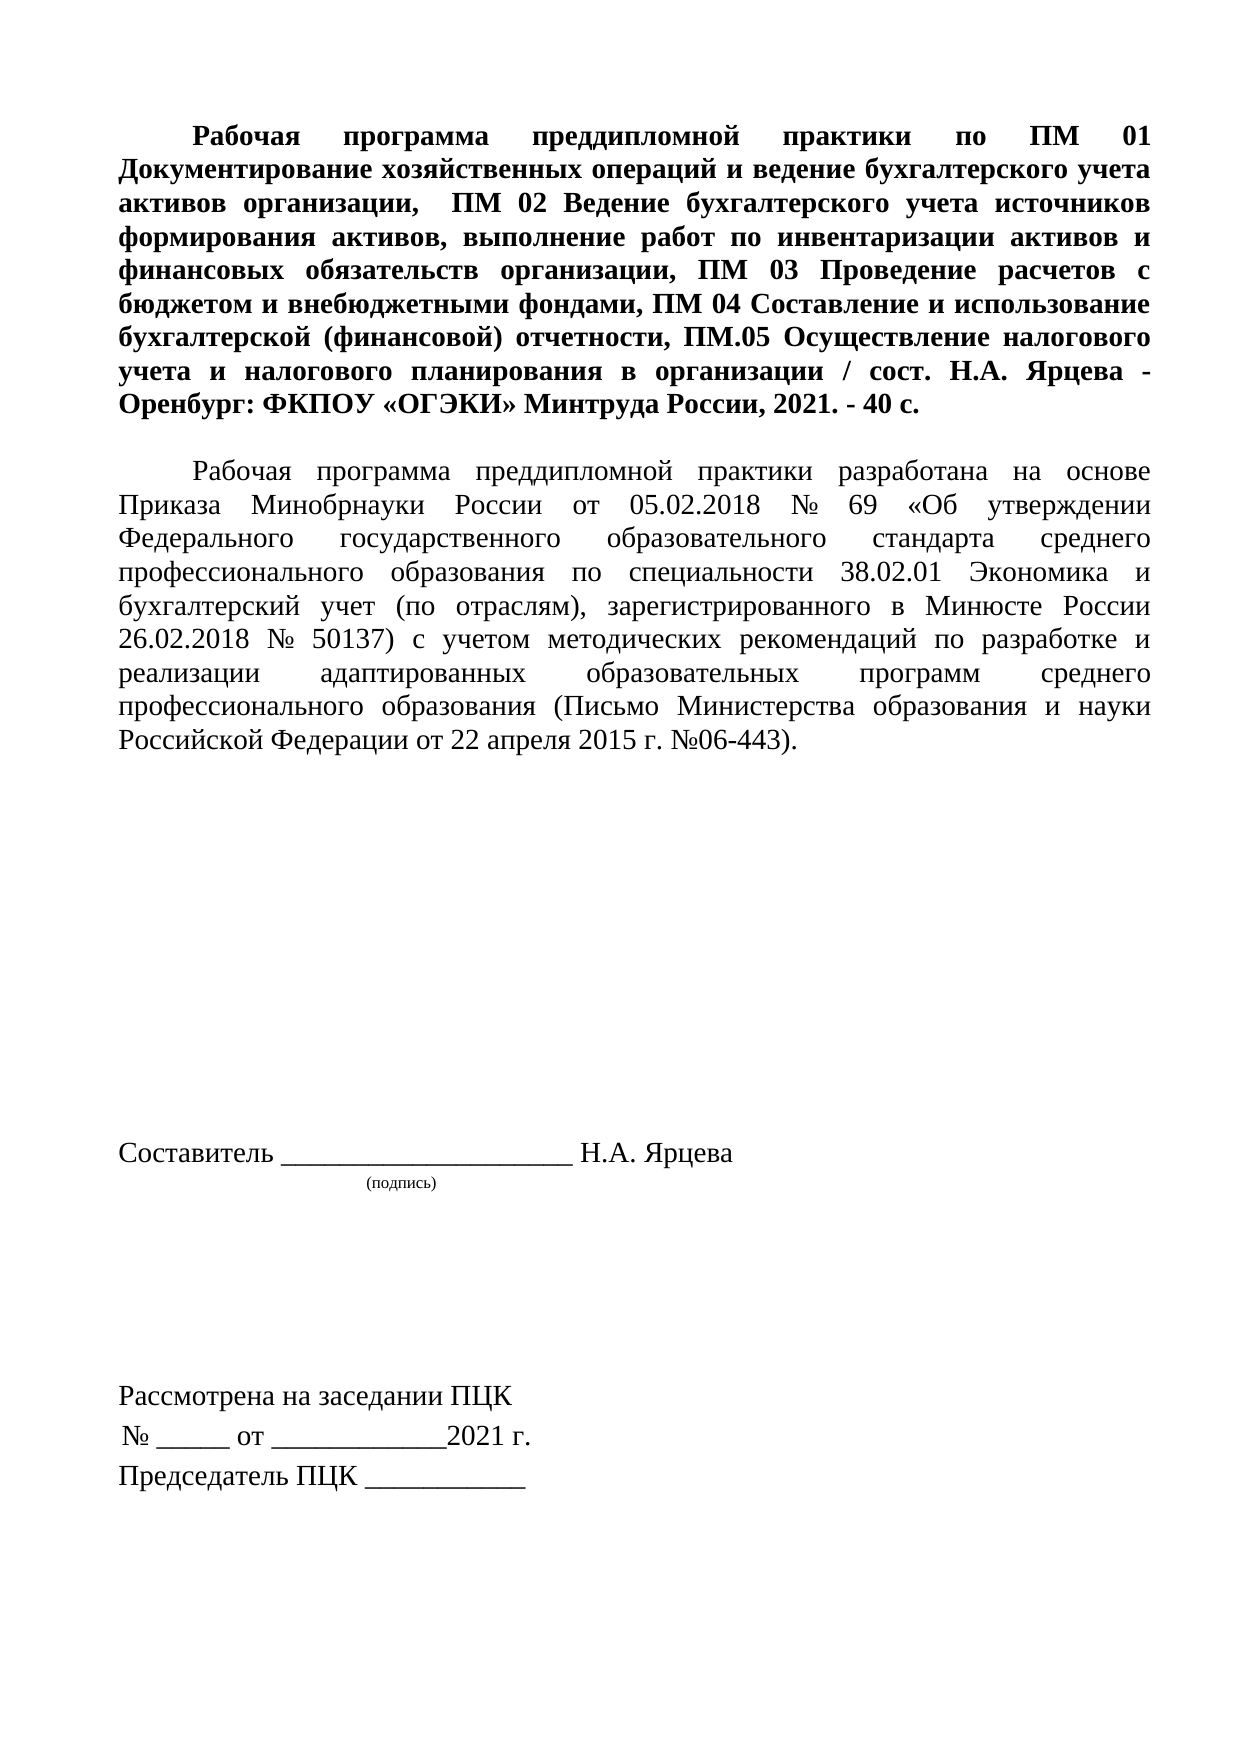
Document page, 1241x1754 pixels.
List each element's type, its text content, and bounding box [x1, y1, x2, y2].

text Рабочая программа преддипломной практики по ПМ 01 Документирование хозяйственных операций и ведение бухгалтерского учета активов организации, ПМ 02 Ведение бухгалтерского учета источников формирования активов, выполнение работ по инвентаризации активов и финансовых обязательств организации, ПМ 03 Проведение расчетов с бюджетом и внебюджетными фондами, ПМ 04 Составление и использование бухгалтерской (финансовой) отчетности, ПМ.05 Осуществление налогового учета и налогового планирования в организации / сост. Н.А. Ярцева - Оренбург: ФКПОУ «ОГЭКИ» Минтруда России, 2021. - 40 с. [118, 118, 1152, 420]
text Председатель ПЦК ___________ [118, 1458, 1152, 1491]
text Рассмотрена на заседании ПЦК [118, 1378, 1152, 1412]
text (подпись) [118, 1173, 1152, 1206]
text Рабочая программа преддипломной практики разработана на основе Приказа Минобрнауки России от 05.02.2018 № 69 «Об утверждении Федерального государственного образовательного стандарта среднего профессионального образования по специальности 38.02.01 Экономика и бухгалтерский учет (по отраслям), зарегистрированного в Минюсте России 26.02.2018 № 50137) с учетом методических рекомендаций по разработке и реализации адаптированных образовательных программ среднего профессионального образования (Письмо Министерства образования и науки Российской Федерации от 22 апреля 2015 г. №06-443). [118, 453, 1152, 755]
text Составитель ____________________ Н.А. Ярцева [118, 1135, 1152, 1169]
text № _____ от ____________2021 г. [118, 1418, 1152, 1452]
